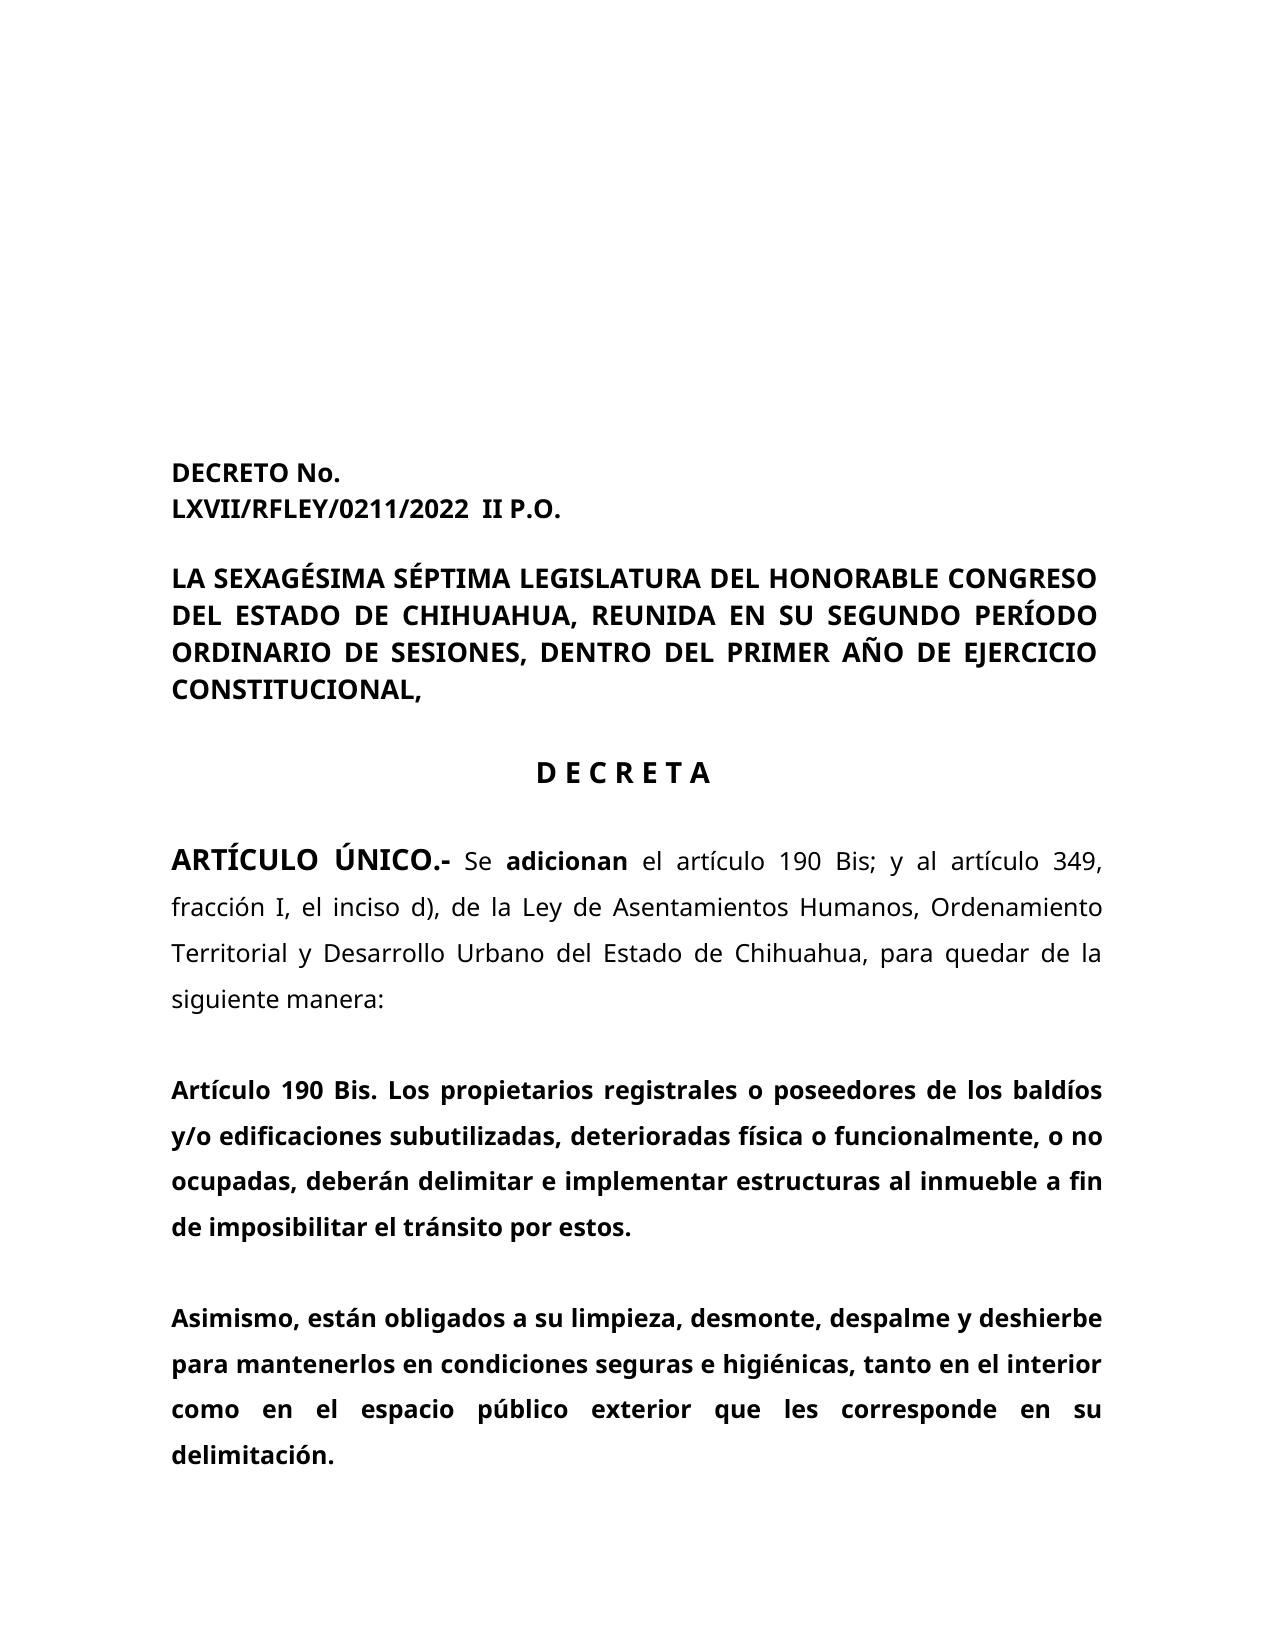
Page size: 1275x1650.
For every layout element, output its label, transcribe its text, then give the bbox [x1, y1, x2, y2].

text DECRETO No. [171, 455, 1074, 490]
text Artículo 190 Bis. Los propietarios registrales o poseedores de los baldíos y/o edificaciones subutilizadas, deterioradas física o funcionalmente, o no ocupadas, deberán delimitar e implementar estructuras al inmueble a fin de imposibilitar el tránsito por estos. [171, 1073, 1104, 1243]
text Asimismo, están obligados a su limpieza, desmonte, despalme y deshierbe para mantenerlos en condiciones seguras e higiénicas, tanto en el interior como en el espacio público exterior que les corresponde en su delimitación. [171, 1301, 1104, 1472]
text LA SEXAGÉSIMA SÉPTIMA LEGISLATURA DEL HONORABLE CONGRESO DEL ESTADO DE CHIHUAHUA, REUNIDA EN SU SEGUNDO PERÍODO ORDINARIO DE SESIONES, DENTRO DEL PRIMER AÑO DE EJERCICIO CONSTITUCIONAL, [171, 560, 1099, 707]
text D E C R E T A [171, 753, 1074, 792]
text ARTÍCULO ÚNICO.- Se adicionan el artículo 190 Bis; y al artículo 349, fracción I, el inciso d), de la Ley de Asentamientos Humanos, Ordenamiento Territorial y Desarrollo Urbano del Estado de Chihuahua, para quedar de la siguiente manera: [171, 839, 1104, 1015]
text LXVII/RFLEY/0211/2022 II P.O. [171, 490, 1074, 526]
